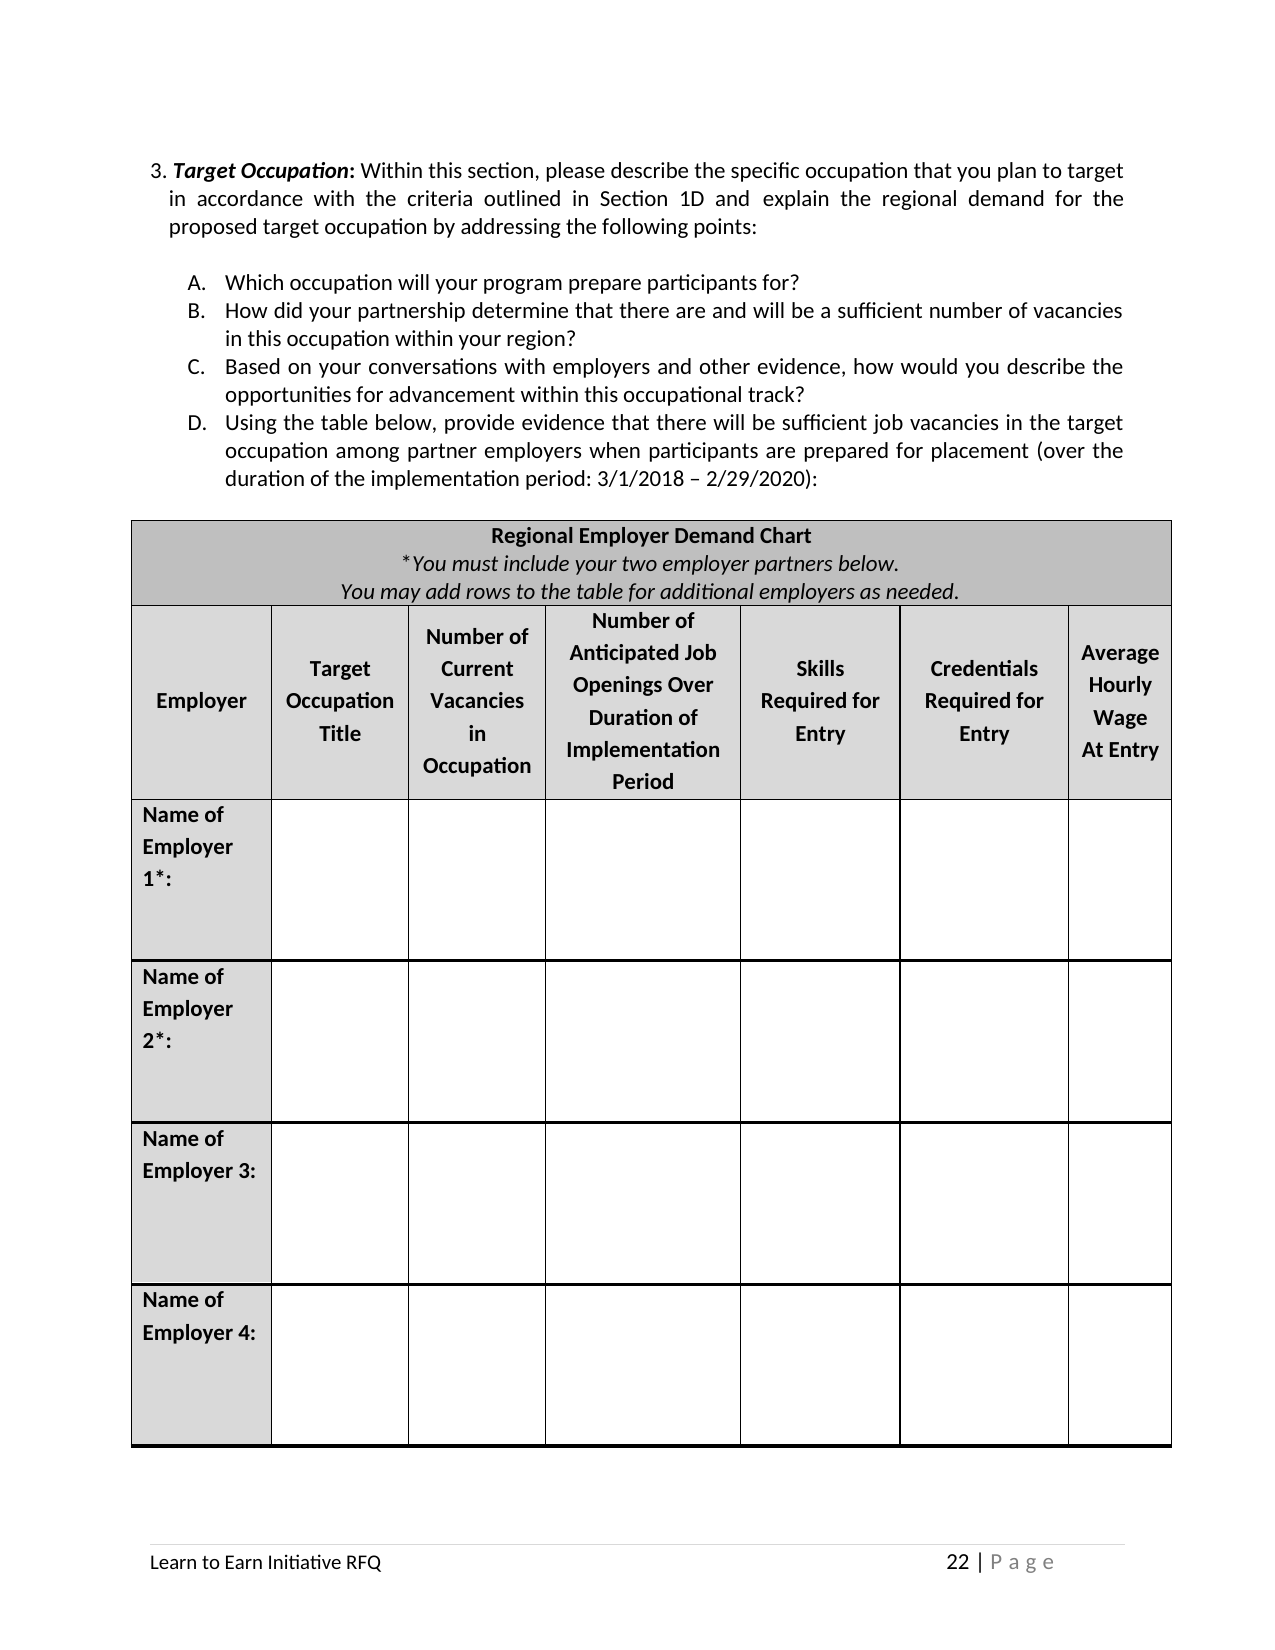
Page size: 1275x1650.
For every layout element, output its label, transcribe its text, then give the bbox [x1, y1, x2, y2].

table_cell Target Occupation Title [272, 606, 408, 799]
list Which occupation will your program prepare participants for? [187, 268, 1125, 296]
table_cell [272, 962, 408, 1121]
table_cell [1069, 1124, 1171, 1282]
table_header Regional Employer Demand Chart *You must include your two employer partners below. You may add rows to the table for additional employers as needed. [132, 521, 1171, 605]
table_cell [409, 1286, 545, 1444]
table_cell [901, 962, 1068, 1121]
table_cell Number of Anticipated Job Openings Over Duration of Implementation Period [546, 606, 740, 799]
table_cell Average Hourly Wage At Entry [1069, 606, 1171, 799]
table_cell Skills Required for Entry [741, 606, 899, 799]
table_cell [272, 1286, 408, 1444]
table_cell [272, 1124, 408, 1282]
table_cell [741, 1286, 899, 1444]
table_cell [546, 1124, 740, 1282]
table_cell [1069, 962, 1171, 1121]
table_cell [409, 1124, 545, 1282]
table_cell Employer [132, 606, 271, 799]
table_cell [741, 1124, 899, 1282]
table_cell [741, 800, 899, 959]
list Based on your conversations with employers and other evidence, how would you describe the opportunities for advancement within this occupational track? [187, 352, 1125, 408]
table_cell Credentials Required for Entry [901, 606, 1068, 799]
text 3. Target Occupation: Within this section, please describe the specific occupation that you plan to target in accordance with the criteria outlined in Section 1D and explain the regional demand for the proposed target occupation by addressing the following points: [150, 156, 1125, 240]
table_cell [1069, 1286, 1171, 1444]
table_cell [901, 1286, 1068, 1444]
table_cell Name of Employer 1*: [132, 800, 271, 959]
table_cell [901, 1124, 1068, 1282]
table_cell [546, 962, 740, 1121]
table_cell Name of Employer 2*: [132, 962, 271, 1121]
table_cell [409, 800, 545, 959]
table_cell [409, 962, 545, 1121]
table_cell Name of Employer 4: [132, 1286, 271, 1444]
list Using the table below, provide evidence that there will be sufficient job vacancies in the target occupation among partner employers when participants are prepared for placement (over the duration of the implementation period: 3/1/2018 – 2/29/2020): [187, 408, 1125, 492]
table_cell [1069, 800, 1171, 959]
table_cell Name of Employer 3: [132, 1124, 271, 1282]
table_cell [741, 962, 899, 1121]
table_cell Number of Current Vacancies in Occupation [409, 606, 545, 799]
list How did your partnership determine that there are and will be a sufficient number of vacancies in this occupation within your region? [187, 296, 1125, 352]
table_cell [272, 800, 408, 959]
table_cell [901, 800, 1068, 959]
table_cell [546, 800, 740, 959]
table_cell [546, 1286, 740, 1444]
